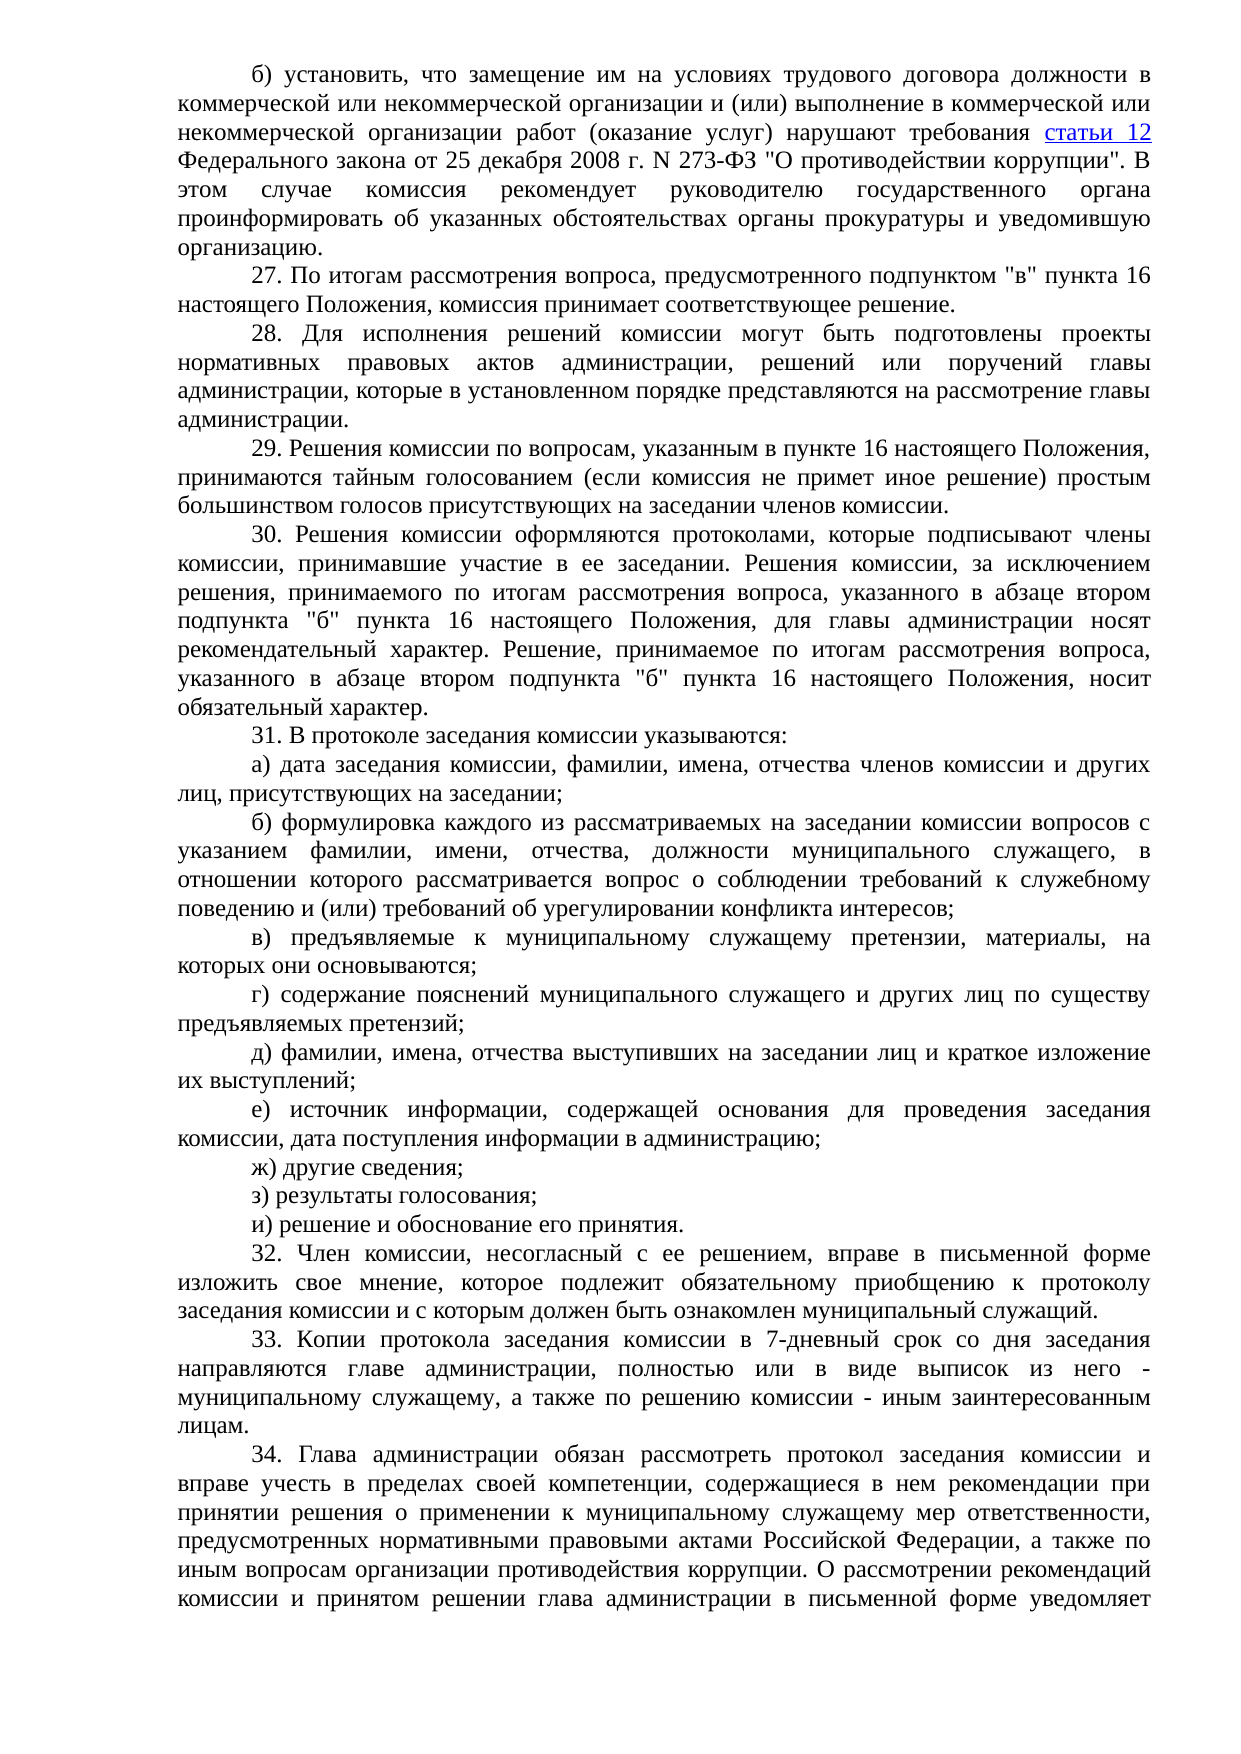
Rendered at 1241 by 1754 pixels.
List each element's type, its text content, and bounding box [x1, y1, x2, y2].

text 27. По итогам рассмотрения вопроса, предусмотренного подпунктом "в" пункта 16 настоящего Положения, комиссия принимает соответствующее решение. [177, 260, 1152, 318]
text 33. Копии протокола заседания комиссии в 7-дневный срок со дня заседания направляются главе администрации, полностью или в виде выписок из него - муниципальному служащему, а также по решению комиссии - иным заинтересованным лицам. [177, 1324, 1152, 1439]
text г) содержание пояснений муниципального служащего и других лиц по существу предъявляемых претензий; [177, 979, 1152, 1037]
text в) предъявляемые к муниципальному служащему претензии, материалы, на которых они основываются; [177, 922, 1152, 979]
text 28. Для исполнения решений комиссии могут быть подготовлены проекты нормативных правовых актов администрации, решений или поручений главы администрации, которые в установленном порядке представляются на рассмотрение главы администрации. [177, 318, 1152, 433]
text д) фамилии, имена, отчества выступивших на заседании лиц и краткое изложение их выступлений; [177, 1037, 1152, 1094]
text ж) другие сведения; [177, 1152, 1152, 1180]
text а) дата заседания комиссии, фамилии, имена, отчества членов комиссии и других лиц, присутствующих на заседании; [177, 749, 1152, 807]
text и) решение и обоснование его принятия. [177, 1209, 1152, 1238]
text б) установить, что замещение им на условиях трудового договора должности в коммерческой или некоммерческой организации и (или) выполнение в коммерческой или некоммерческой организации работ (оказание услуг) нарушают требования статьи 12 Федерального закона от 25 декабря 2008 г. N 273-ФЗ "О противодействии коррупции". В этом случае комиссия рекомендует руководителю государственного органа проинформировать об указанных обстоятельствах органы прокуратуры и уведомившую организацию. [177, 59, 1152, 260]
text 32. Член комиссии, несогласный с ее решением, вправе в письменной форме изложить свое мнение, которое подлежит обязательному приобщению к протоколу заседания комиссии и с которым должен быть ознакомлен муниципальный служащий. [177, 1238, 1152, 1324]
text е) источник информации, содержащей основания для проведения заседания комиссии, дата поступления информации в администрацию; [177, 1094, 1152, 1152]
text 30. Решения комиссии оформляются протоколами, которые подписывают члены комиссии, принимавшие участие в ее заседании. Решения комиссии, за исключением решения, принимаемого по итогам рассмотрения вопроса, указанного в абзаце втором подпункта "б" пункта 16 настоящего Положения, для главы администрации носят рекомендательный характер. Решение, принимаемое по итогам рассмотрения вопроса, указанного в абзаце втором подпункта "б" пункта 16 настоящего Положения, носит обязательный характер. [177, 519, 1152, 720]
text б) формулировка каждого из рассматриваемых на заседании комиссии вопросов с указанием фамилии, имени, отчества, должности муниципального служащего, в отношении которого рассматривается вопрос о соблюдении требований к служебному поведению и (или) требований об урегулировании конфликта интересов; [177, 807, 1152, 922]
text 31. В протоколе заседания комиссии указываются: [177, 720, 1152, 749]
text з) результаты голосования; [177, 1180, 1152, 1209]
text 29. Решения комиссии по вопросам, указанным в пункте 16 настоящего Положения, принимаются тайным голосованием (если комиссия не примет иное решение) простым большинством голосов присутствующих на заседании членов комиссии. [177, 433, 1152, 519]
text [177, 1439, 1152, 1612]
